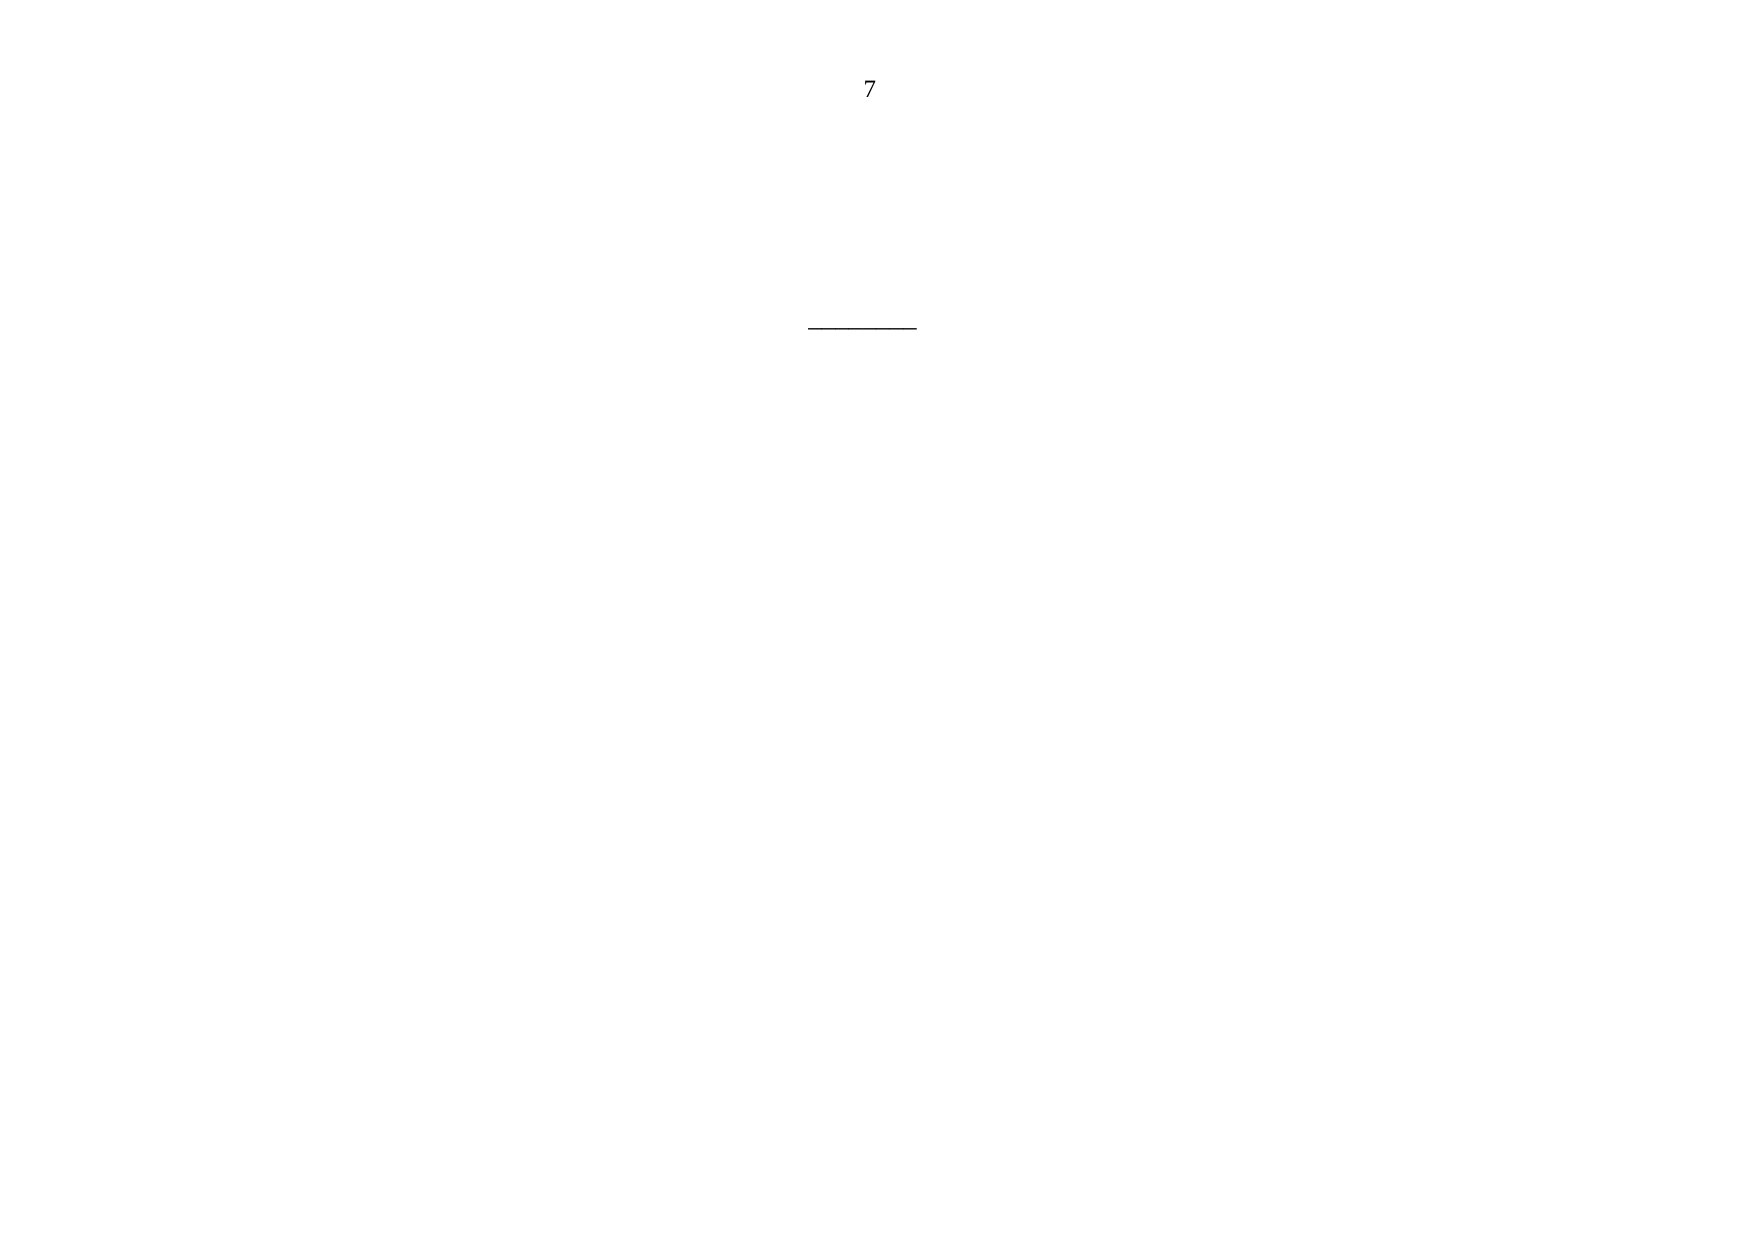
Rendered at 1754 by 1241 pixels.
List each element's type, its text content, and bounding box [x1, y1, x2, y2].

text ________ [88, 307, 1636, 332]
